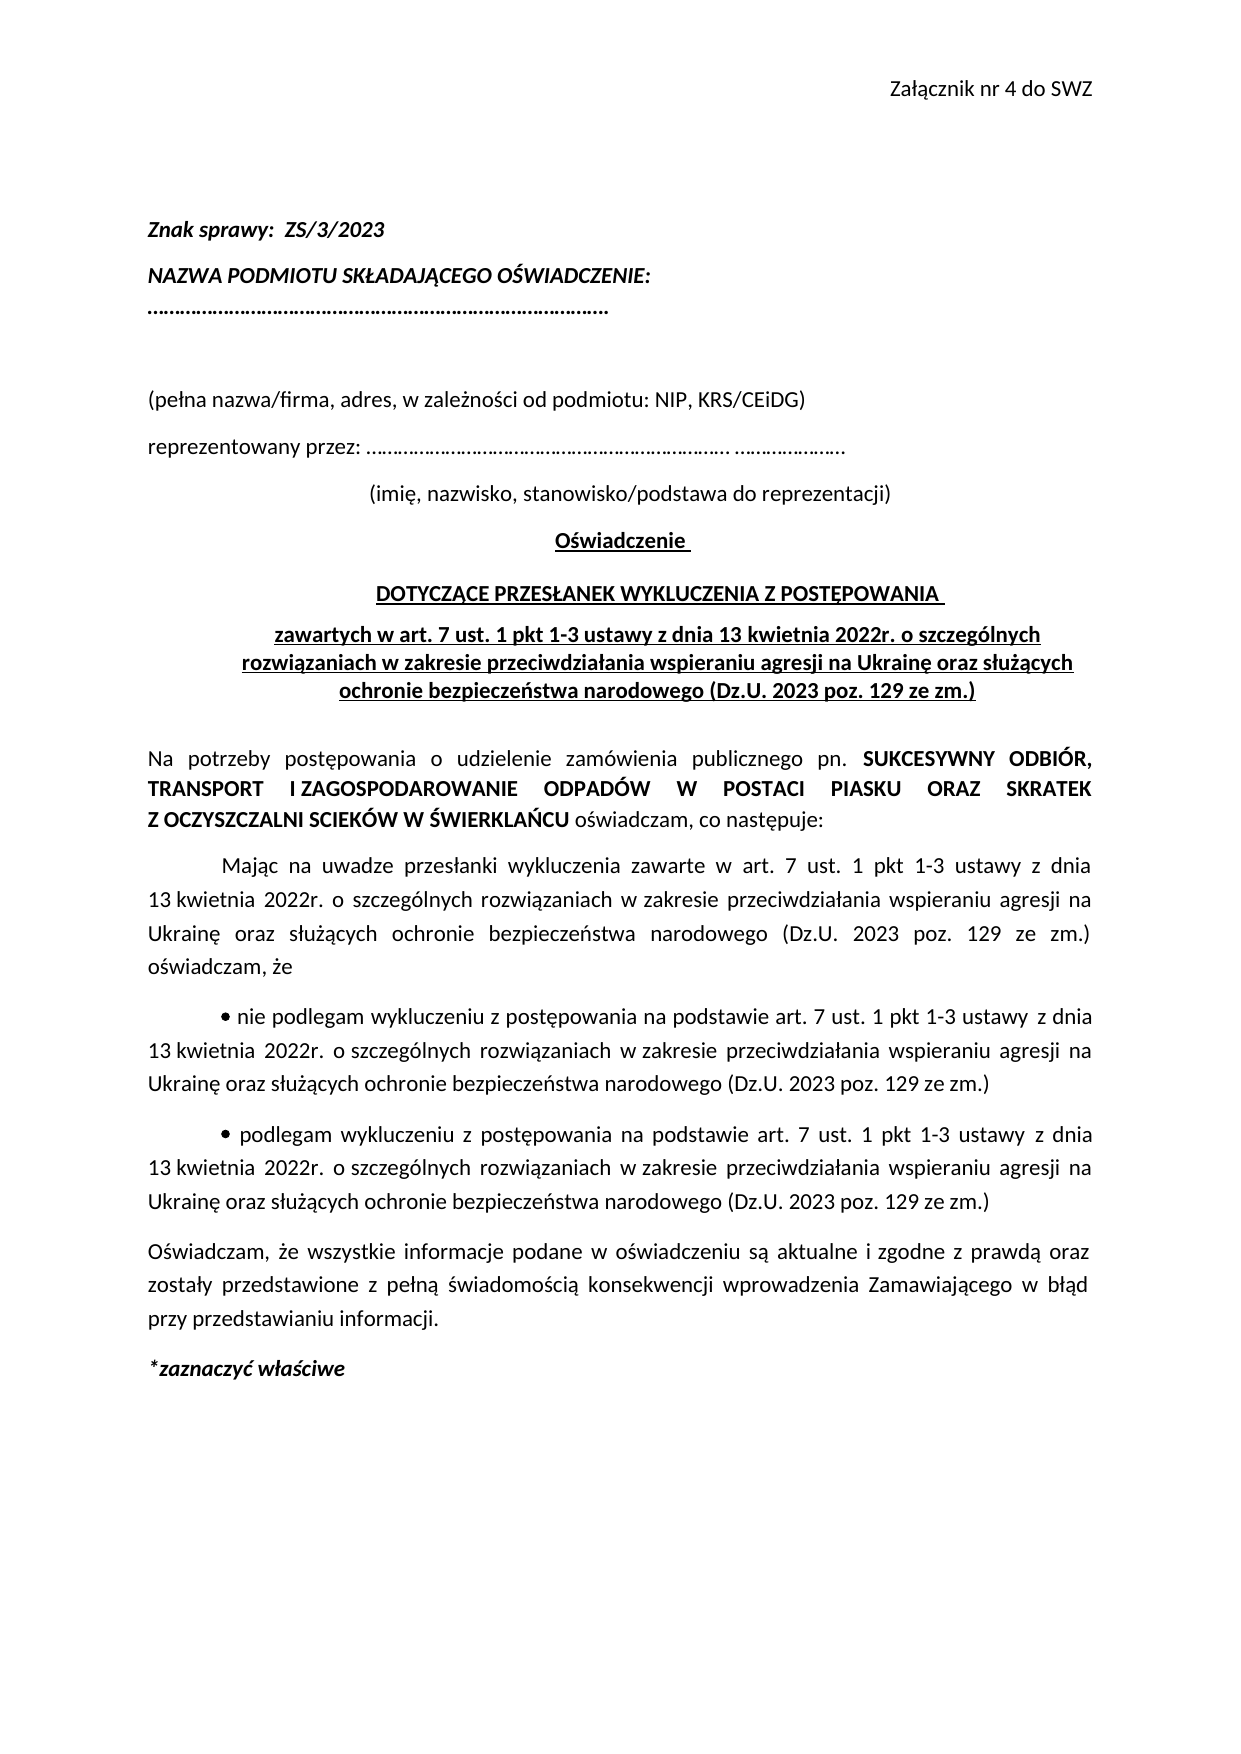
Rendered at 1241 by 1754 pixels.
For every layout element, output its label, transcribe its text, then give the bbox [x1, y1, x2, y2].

text (pełna nazwa/firma, adres, w zależności od podmiotu: NIP, KRS/CEiDG) [148, 386, 1093, 413]
text Znak sprawy: ZS/3/2023 [148, 215, 1093, 243]
text podlegam wykluczeniu z postępowania na podstawie art. 7 ust. 1 pkt 1-3 ustawy z dnia 13 kwietnia 2022r. o szczególnych rozwiązaniach w zakresie przeciwdziałania wspieraniu agresji na Ukrainę oraz służących ochronie bezpieczeństwa narodowego (Dz.U. 2023 poz. 129 ze zm.) [148, 1120, 1093, 1215]
text zawartych w art. 7 ust. 1 pkt 1-3 ustawy z dnia 13 kwietnia 2022r. o szczególnych rozwiązaniach w zakresie przeciwdziałania wspieraniu agresji na Ukrainę oraz służących ochronie bezpieczeństwa narodowego (Dz.U. 2023 poz. 129 ze zm.) [223, 620, 1093, 704]
text Oświadczenie [148, 526, 1093, 554]
text Mając na uwadze przesłanki wykluczenia zawarte w art. 7 ust. 1 pkt 1-3 ustawy z dnia 13 kwietnia 2022r. o szczególnych rozwiązaniach w zakresie przeciwdziałania wspieraniu agresji na Ukrainę oraz służących ochronie bezpieczeństwa narodowego (Dz.U. 2023 poz. 129 ze zm.) oświadczam, że [148, 852, 1093, 980]
text NAZWA PODMIOTU SKŁADAJĄCEGO OŚWIADCZENIE: …………………………………………………………………………. [148, 262, 1093, 320]
text *zaznaczyć właściwe [148, 1354, 1090, 1382]
text reprezentowany przez: …………………………………………………………… ………………… [148, 432, 1093, 460]
text Oświadczam, że wszystkie informacje podane w oświadczeniu są aktualne i zgodne z prawdą oraz zostały przedstawione z pełną świadomością konsekwencji wprowadzenia Zamawiającego w błąd przy przedstawianiu informacji. [148, 1237, 1090, 1332]
text nie podlegam wykluczeniu z postępowania na podstawie art. 7 ust. 1 pkt 1-3 ustawy z dnia 13 kwietnia 2022r. o szczególnych rozwiązaniach w zakresie przeciwdziałania wspieraniu agresji na Ukrainę oraz służących ochronie bezpieczeństwa narodowego (Dz.U. 2023 poz. 129 ze zm.) [148, 1002, 1093, 1097]
text (imię, nazwisko, stanowisko/podstawa do reprezentacji) [295, 479, 1093, 507]
text Na potrzeby postępowania o udzielenie zamówienia publicznego pn. SUKCESYWNY ODBIÓR, TRANSPORT I ZAGOSPODAROWANIE ODPADÓW W POSTACI PIASKU ORAZ SKRATEK Z OCZYSZCZALNI SCIEKÓW W ŚWIERKLAŃCU oświadczam, co następuje: [148, 744, 1093, 833]
text DOTYCZĄCE PRZESŁANEK WYKLUCZENIA Z POSTĘPOWANIA [223, 579, 1093, 607]
